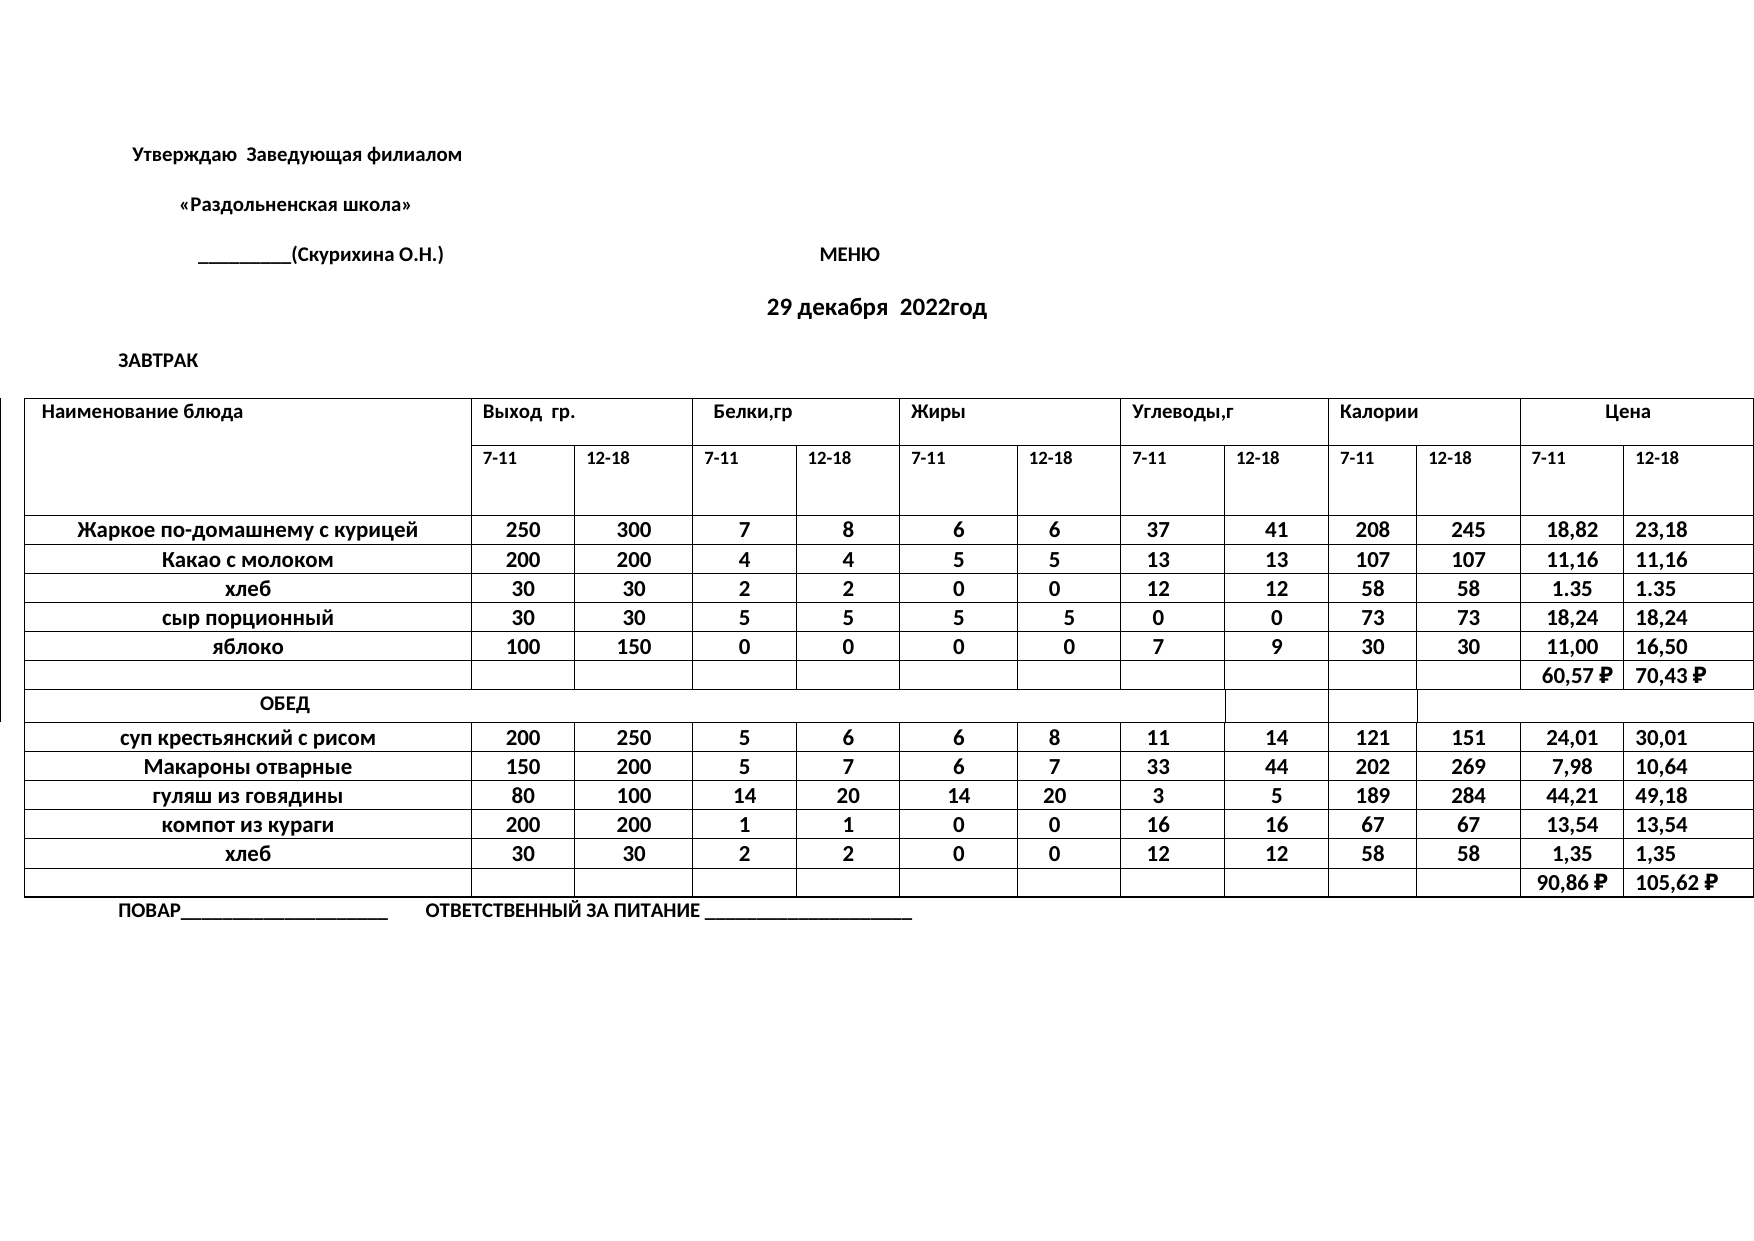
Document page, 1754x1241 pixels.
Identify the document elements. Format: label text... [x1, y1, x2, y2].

table_cell 5 [1018, 545, 1120, 573]
table_cell [472, 661, 574, 689]
table_cell 70,43 ₽ [1624, 661, 1753, 689]
table_cell 30 [575, 603, 692, 631]
table_cell 12-18 [1225, 446, 1328, 514]
table_cell [1, 544, 24, 722]
text _________(Скурихина О.Н.) МЕНЮ [118, 242, 1636, 267]
table_cell 11 [1121, 723, 1224, 751]
table_cell 5 [693, 723, 796, 751]
table_cell 0 [900, 810, 1017, 838]
table_cell 11,16 [1624, 545, 1753, 573]
table_cell 30 [1329, 632, 1416, 660]
table_cell 90,86 ₽ [1521, 869, 1623, 896]
table_cell 30 [472, 574, 574, 602]
table_cell [796, 690, 900, 722]
table_cell 189 [1329, 781, 1416, 809]
table_cell 250 [575, 723, 692, 751]
text «Раздольненская школа» [118, 192, 1636, 217]
table_cell [797, 661, 899, 689]
table_cell 1 [797, 810, 899, 838]
table_cell 30 [575, 839, 692, 867]
table_cell [1329, 661, 1416, 689]
table_cell 8 [797, 516, 899, 544]
table_cell 13,54 [1521, 810, 1623, 838]
table_cell 7-11 [1329, 446, 1416, 514]
table_cell 12-18 [1624, 446, 1753, 514]
table_cell хлеб [25, 839, 471, 867]
table_cell 12 [1121, 574, 1224, 602]
table_cell 0 [1121, 603, 1224, 631]
table_cell 6 [1018, 516, 1120, 544]
table_cell 41 [1225, 516, 1328, 544]
table_cell 80 [472, 781, 574, 809]
table_cell 13 [1225, 545, 1328, 573]
table_cell 5 [1225, 781, 1328, 809]
text ПОВАР____________________ ОТВЕТСТВЕННЫЙ ЗА ПИТАНИЕ ____________________ [118, 898, 1606, 923]
table_cell 105,62 ₽ [1624, 869, 1753, 896]
table_cell 18,24 [1521, 603, 1623, 631]
table_header Наименование блюда [25, 399, 471, 514]
table_cell 33 [1121, 752, 1224, 780]
table_cell 4 [797, 545, 899, 573]
table_cell 6 [900, 752, 1017, 780]
table_header Жиры [900, 399, 1120, 445]
table_cell 30,01 [1624, 723, 1753, 751]
table_cell 200 [472, 723, 574, 751]
table_cell 30 [472, 603, 574, 631]
table_cell [1121, 869, 1224, 896]
table_cell 1,35 [1521, 839, 1623, 867]
table_cell 16,50 [1624, 632, 1753, 660]
table_cell [575, 869, 692, 896]
table_cell 44,21 [1521, 781, 1623, 809]
table_cell 208 [1329, 516, 1416, 544]
table_cell 30 [1417, 632, 1520, 660]
table_cell 245 [1417, 516, 1520, 544]
table_cell 300 [575, 516, 692, 544]
table_cell 23,18 [1624, 516, 1753, 544]
table_cell 202 [1329, 752, 1416, 780]
table_cell суп крестьянский с рисом [25, 723, 471, 751]
table_cell Макароны отварные [25, 752, 471, 780]
table_cell 12-18 [1417, 446, 1520, 514]
table_cell 60,57 ₽ [1521, 661, 1623, 689]
table_cell [1018, 869, 1120, 896]
table_cell компот из кураги [25, 810, 471, 838]
table_cell 200 [575, 752, 692, 780]
table_cell 58 [1329, 839, 1416, 867]
table_cell 7 [1018, 752, 1120, 780]
table_cell 284 [1417, 781, 1520, 809]
table_cell 6 [900, 516, 1017, 544]
table_cell [1225, 661, 1328, 689]
table_cell 2 [797, 839, 899, 867]
table_cell 58 [1329, 574, 1416, 602]
table_cell [900, 690, 1121, 722]
table_cell 11,16 [1521, 545, 1623, 573]
table_cell 5 [797, 603, 899, 631]
table_cell 1 [693, 810, 796, 838]
table_cell 3 [1121, 781, 1224, 809]
table_cell 67 [1329, 810, 1416, 838]
table_cell [693, 661, 796, 689]
text Утверждаю Заведующая филиалом [118, 142, 1636, 167]
table_cell ОБЕД [25, 690, 575, 722]
table_cell 250 [472, 516, 574, 544]
table_cell 200 [575, 810, 692, 838]
table_cell 10,64 [1624, 752, 1753, 780]
table_cell Какао с молоком [25, 545, 471, 573]
table_cell 73 [1329, 603, 1416, 631]
table_cell 7 [797, 752, 899, 780]
table_cell 150 [472, 752, 574, 780]
table_cell 73 [1417, 603, 1520, 631]
table_cell 12-18 [575, 446, 692, 514]
table_cell 0 [900, 839, 1017, 867]
table_cell 269 [1417, 752, 1520, 780]
text ЗАВТРАК [118, 347, 1636, 373]
table_cell 200 [575, 545, 692, 573]
table_cell 7,98 [1521, 752, 1623, 780]
table_cell [1417, 869, 1520, 896]
table_cell 200 [472, 545, 574, 573]
table_cell 0 [1018, 810, 1120, 838]
table_cell 30 [575, 574, 692, 602]
table_cell [1121, 690, 1225, 722]
table_cell 2 [693, 574, 796, 602]
table_cell 16 [1225, 810, 1328, 838]
table_cell [1329, 690, 1417, 722]
table_header Выход гр. [472, 399, 692, 445]
table_cell 11,00 [1521, 632, 1623, 660]
table_cell [575, 661, 692, 689]
table_cell [1226, 690, 1328, 722]
table_cell 13 [1121, 545, 1224, 573]
table_header Калории [1329, 399, 1520, 445]
table_cell 100 [575, 781, 692, 809]
table_cell [25, 661, 471, 689]
table_cell [900, 661, 1017, 689]
table_cell 14 [693, 781, 796, 809]
table_cell 13,54 [1624, 810, 1753, 838]
table_cell 7-11 [693, 446, 796, 514]
table_cell 0 [1018, 574, 1120, 602]
table_cell 5 [693, 752, 796, 780]
table_cell 0 [1018, 839, 1120, 867]
table_cell 2 [797, 574, 899, 602]
table_cell [1417, 661, 1520, 689]
table_cell 20 [1018, 781, 1120, 809]
table_cell [1018, 661, 1120, 689]
table_cell 30 [472, 839, 574, 867]
table_cell 12 [1121, 839, 1224, 867]
table_header Белки,гр [693, 399, 899, 445]
table_cell 107 [1417, 545, 1520, 573]
table_cell 100 [472, 632, 574, 660]
table_cell 2 [693, 839, 796, 867]
table_cell 0 [1018, 632, 1120, 660]
table_cell яблоко [25, 632, 471, 660]
table_cell [575, 690, 796, 722]
table_cell 14 [900, 781, 1017, 809]
table_cell 5 [1018, 603, 1120, 631]
table_cell 121 [1329, 723, 1416, 751]
table_cell 1.35 [1521, 574, 1623, 602]
table_cell 150 [575, 632, 692, 660]
table_cell 7 [693, 516, 796, 544]
table_cell 37 [1121, 516, 1224, 544]
table_header [1, 398, 24, 544]
table_cell 7-11 [472, 446, 574, 514]
table_cell 0 [693, 632, 796, 660]
table_cell 14 [1225, 723, 1328, 751]
table_cell 5 [900, 603, 1017, 631]
table_cell 5 [900, 545, 1017, 573]
table_cell 18,82 [1521, 516, 1623, 544]
table_cell 1.35 [1624, 574, 1753, 602]
table_cell сыр порционный [25, 603, 471, 631]
table_cell 12-18 [797, 446, 899, 514]
table_cell 67 [1417, 810, 1520, 838]
table_cell [1225, 869, 1328, 896]
table_cell 7-11 [1521, 446, 1623, 514]
table_cell хлеб [25, 574, 471, 602]
table_cell 7 [1121, 632, 1224, 660]
table_cell 0 [797, 632, 899, 660]
table_cell 44 [1225, 752, 1328, 780]
table_cell 200 [472, 810, 574, 838]
table_cell [900, 869, 1017, 896]
table_cell 6 [900, 723, 1017, 751]
table_cell 18,24 [1624, 603, 1753, 631]
table_cell 16 [1121, 810, 1224, 838]
table_cell 7-11 [1121, 446, 1224, 514]
table_cell [797, 869, 899, 896]
table_cell 7-11 [900, 446, 1017, 514]
table_cell 12-18 [1018, 446, 1120, 514]
table_cell 12 [1225, 574, 1328, 602]
table_cell [693, 869, 796, 896]
table_cell 5 [693, 603, 796, 631]
table_cell [25, 869, 471, 896]
table_cell [1329, 869, 1416, 896]
table_cell [472, 869, 574, 896]
table_cell 24,01 [1521, 723, 1623, 751]
table_cell 107 [1329, 545, 1416, 573]
table_cell 58 [1417, 839, 1520, 867]
table_cell Жаркое по-домашнему с курицей [25, 516, 471, 544]
table_cell 58 [1417, 574, 1520, 602]
table_cell 4 [693, 545, 796, 573]
table_cell [1121, 661, 1224, 689]
text 29 декабря 2022год [118, 292, 1636, 322]
table_cell 0 [900, 574, 1017, 602]
table_header Углеводы,г [1121, 399, 1328, 445]
table_cell 49,18 [1624, 781, 1753, 809]
table_header Цена [1521, 399, 1753, 445]
table_cell 151 [1417, 723, 1520, 751]
table_cell 8 [1018, 723, 1120, 751]
table_cell 9 [1225, 632, 1328, 660]
table_cell 0 [900, 632, 1017, 660]
table_cell 6 [797, 723, 899, 751]
table_cell 20 [797, 781, 899, 809]
table_cell гуляш из говядины [25, 781, 471, 809]
table_cell 1,35 [1624, 839, 1753, 867]
table_cell 0 [1225, 603, 1328, 631]
table_cell 12 [1225, 839, 1328, 867]
